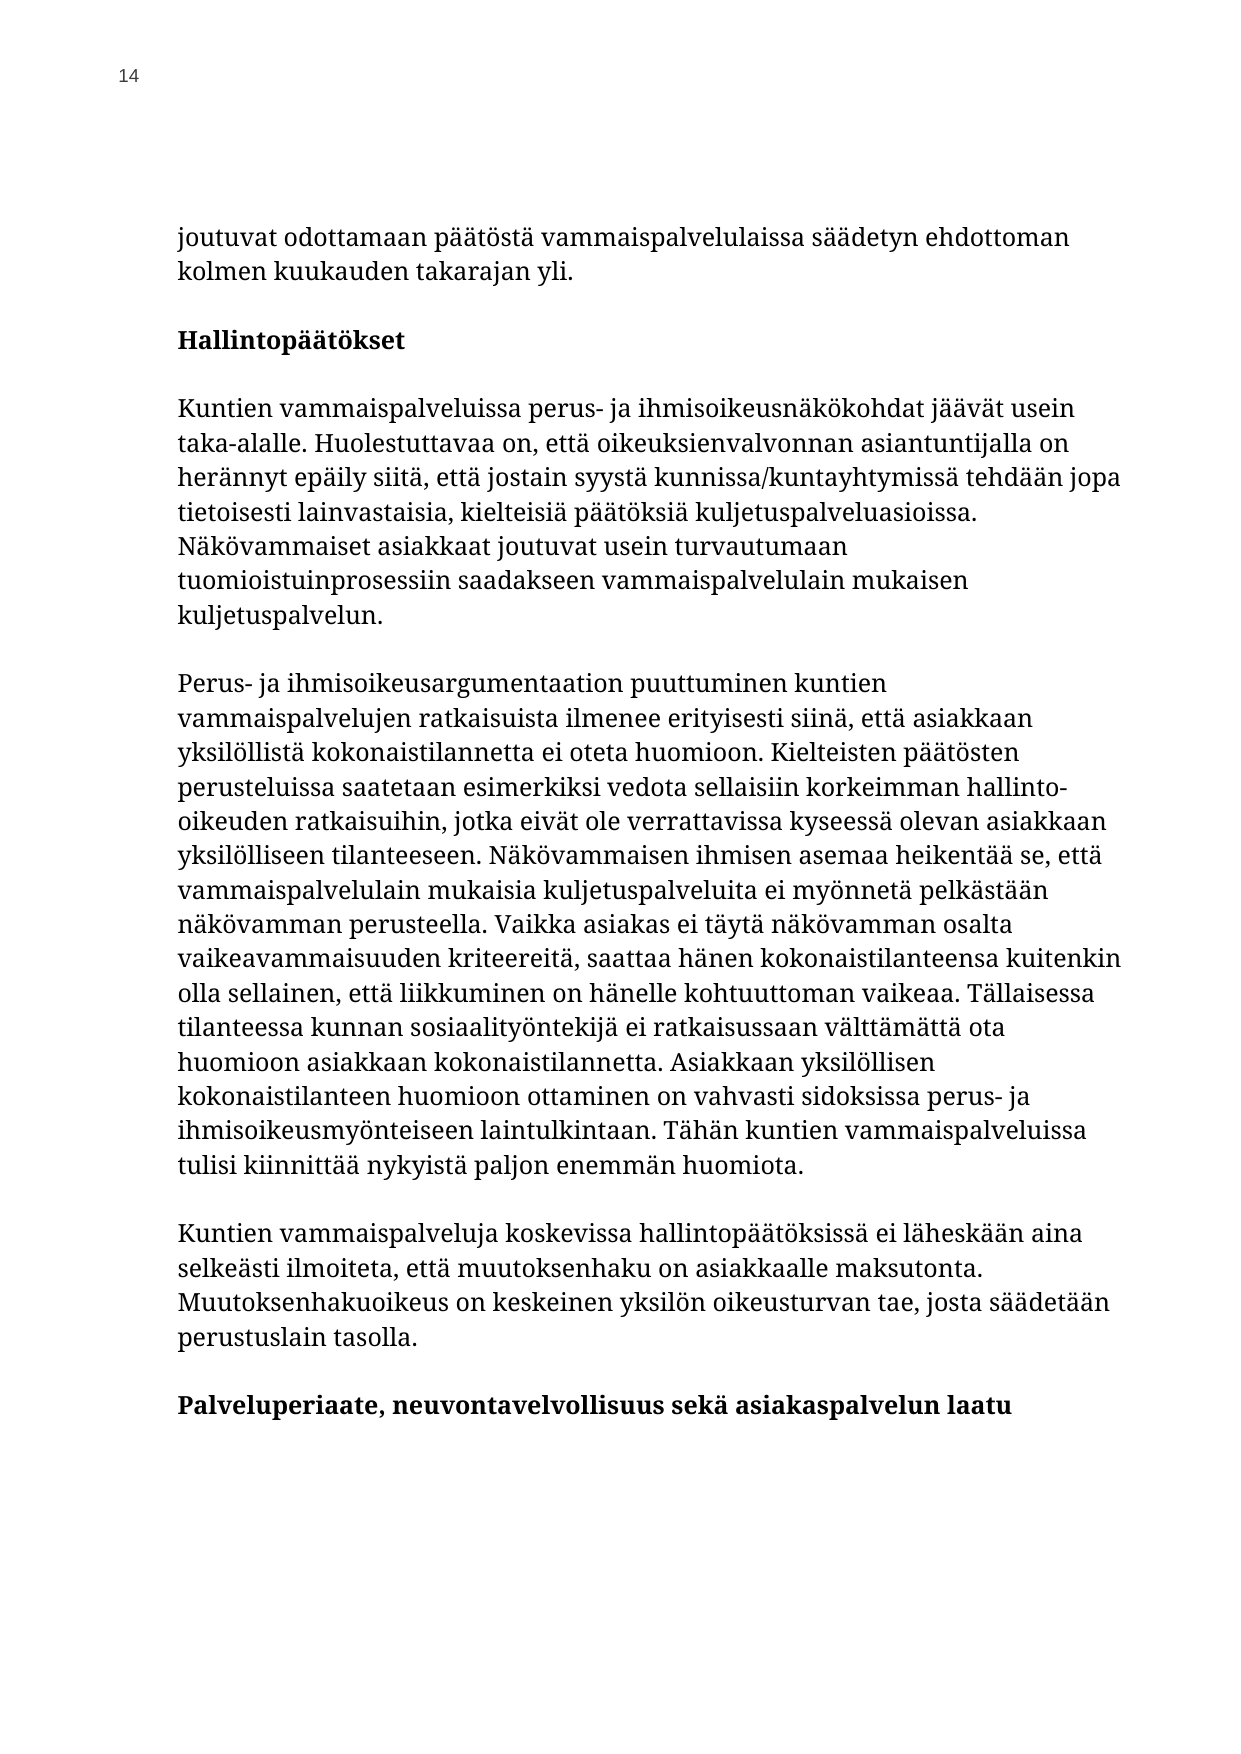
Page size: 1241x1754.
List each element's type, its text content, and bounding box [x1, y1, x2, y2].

text Kuntien vammaispalveluissa perus- ja ihmisoikeusnäkökohdat jäävät usein taka-alalle. Huolestuttavaa on, että oikeuksienvalvonnan asiantuntijalla on herännyt epäily siitä, että jostain syystä kunnissa/kuntayhtymissä tehdään jopa tietoisesti lainvastaisia, kielteisiä päätöksiä kuljetuspalveluasioissa. Näkövammaiset asiakkaat joutuvat usein turvautumaan tuomioistuinprosessiin saadakseen vammaispalvelulain mukaisen kuljetuspalvelun. [177, 390, 1122, 631]
text Palveluperiaate, neuvontavelvollisuus sekä asiakaspalvelun laatu [177, 1387, 1122, 1422]
text Kuntien vammaispalveluja koskevissa hallintopäätöksissä ei läheskään aina selkeästi ilmoiteta, että muutoksenhaku on asiakkaalle maksutonta. Muutoksenhakuoikeus on keskeinen yksilön oikeusturvan tae, josta säädetään perustuslain tasolla. [177, 1215, 1122, 1353]
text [177, 218, 1122, 287]
text Hallintopäätökset [177, 322, 1122, 356]
text Perus- ja ihmisoikeusargumentaation puuttuminen kuntien vammaispalvelujen ratkaisuista ilmenee erityisesti siinä, että asiakkaan yksilöllistä kokonaistilannetta ei oteta huomioon. Kielteisten päätösten perusteluissa saatetaan esimerkiksi vedota sellaisiin korkeimman hallinto-oikeuden ratkaisuihin, jotka eivät ole verrattavissa kyseessä olevan asiakkaan yksilölliseen tilanteeseen. Näkövammaisen ihmisen asemaa heikentää se, että vammaispalvelulain mukaisia kuljetuspalveluita ei myönnetä pelkästään näkövamman perusteella. Vaikka asiakas ei täytä näkövamman osalta vaikeavammaisuuden kriteereitä, saattaa hänen kokonaistilanteensa kuitenkin olla sellainen, että liikkuminen on hänelle kohtuuttoman vaikeaa. Tällaisessa tilanteessa kunnan sosiaalityöntekijä ei ratkaisussaan välttämättä ota huomioon asiakkaan kokonaistilannetta. Asiakkaan yksilöllisen kokonaistilanteen huomioon ottaminen on vahvasti sidoksissa perus- ja ihmisoikeusmyönteiseen laintulkintaan. Tähän kuntien vammaispalveluissa tulisi kiinnittää nykyistä paljon enemmän huomiota. [177, 665, 1122, 1181]
